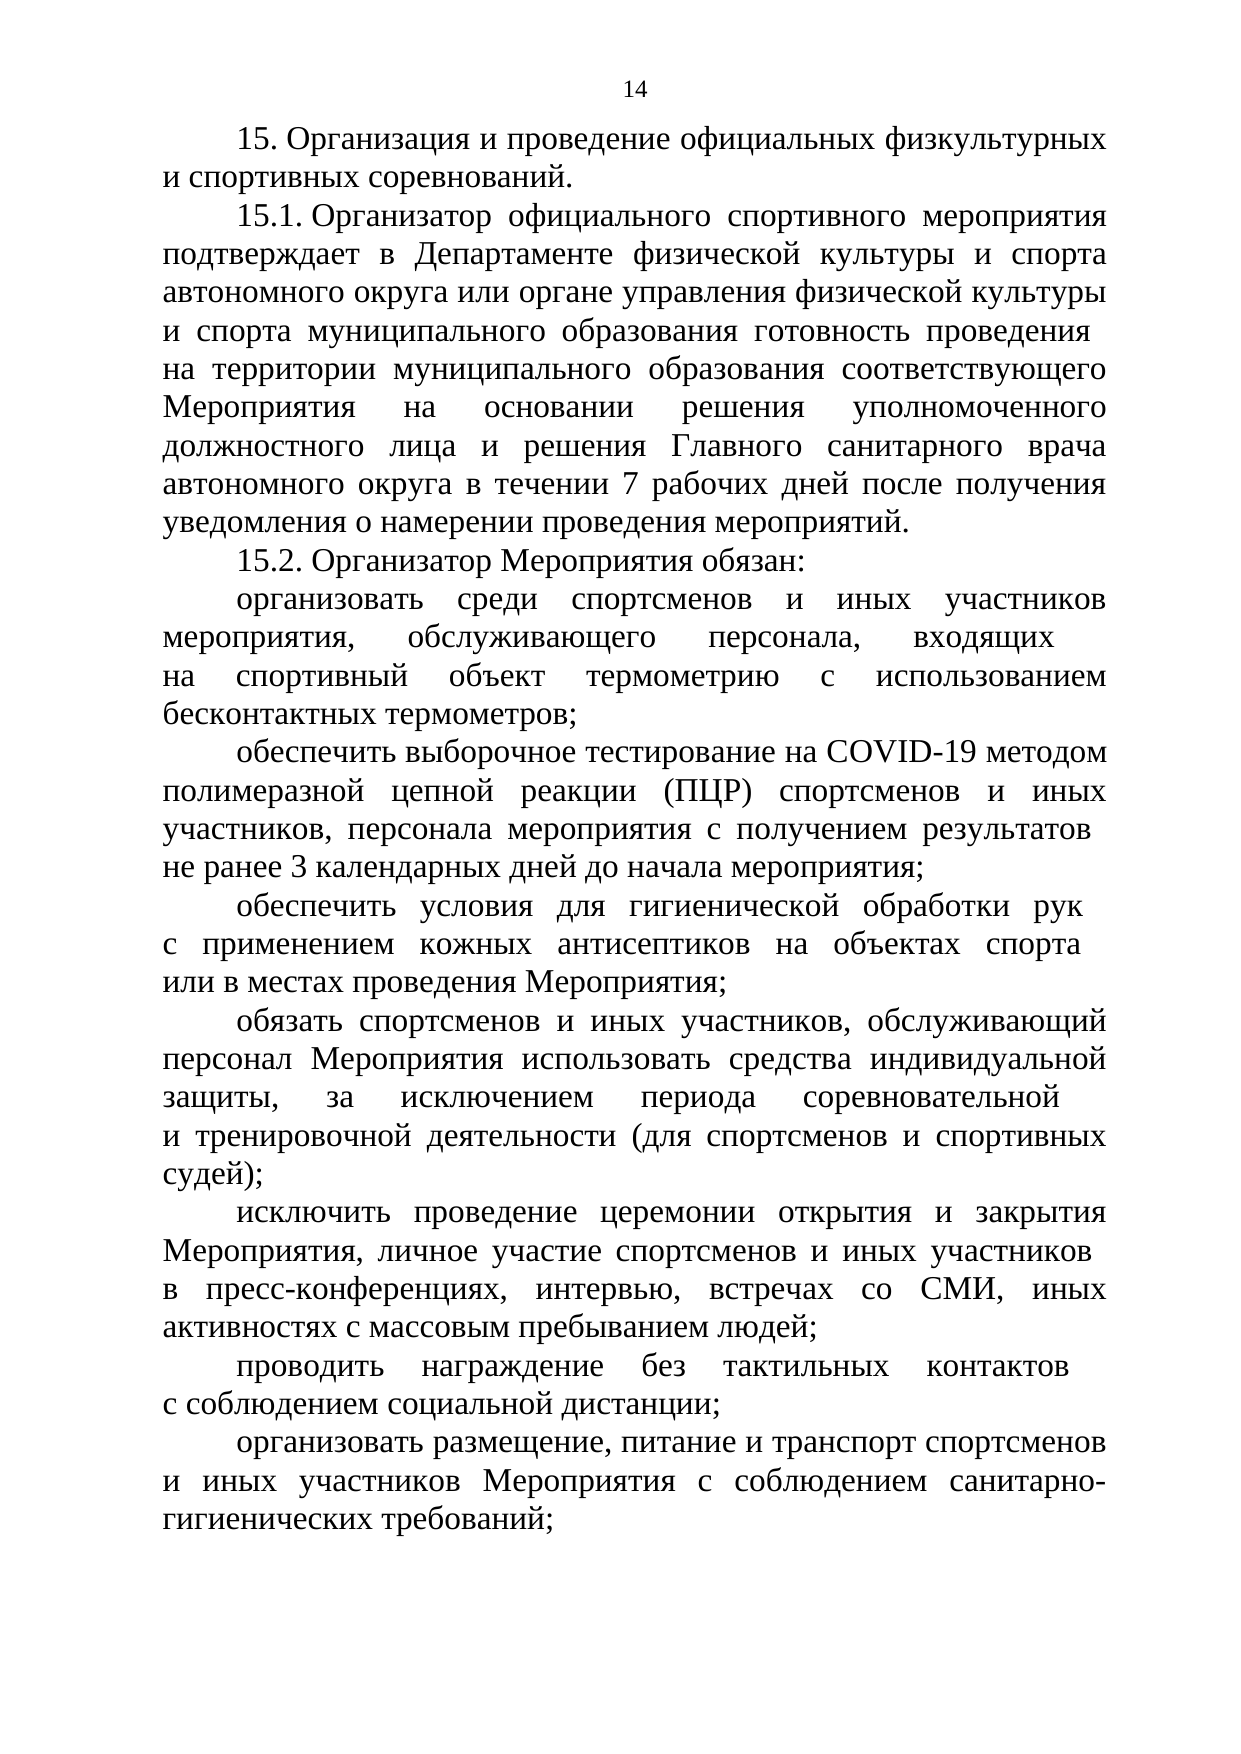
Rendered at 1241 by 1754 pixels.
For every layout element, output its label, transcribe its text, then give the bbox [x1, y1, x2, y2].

text обязать спортсменов и иных участников, обслуживающий персонал Мероприятия использовать средства индивидуальной защиты, за исключением периода соревновательной и тренировочной деятельности (для спортсменов и спортивных судей); [162, 1000, 1107, 1191]
text организовать среди спортсменов и иных участников мероприятия, обслуживающего персонала, входящих на спортивный объект термометрию с использованием бесконтактных термометров; [162, 578, 1107, 731]
text 15.2. Организатор Мероприятия обязан: [162, 540, 1107, 578]
text обеспечить условия для гигиенической обработки рук с применением кожных антисептиков на объектах спорта или в местах проведения Мероприятия; [162, 885, 1107, 1000]
text 15. Организация и проведение официальных физкультурных и спортивных соревнований. [162, 118, 1107, 195]
text проводить награждение без тактильных контактов с соблюдением социальной дистанции; [162, 1345, 1107, 1421]
text исключить проведение церемонии открытия и закрытия Мероприятия, личное участие спортсменов и иных участников в пресс-конференциях, интервью, встречах со СМИ, иных активностях с массовым пребыванием людей; [162, 1191, 1107, 1345]
text организовать размещение, питание и транспорт спортсменов и иных участников Мероприятия с соблюдением санитарно-гигиенических требований; [162, 1421, 1107, 1536]
text обеспечить выборочное тестирование на COVID-19 методом полимеразной цепной реакции (ПЦР) спортсменов и иных участников, персонала мероприятия с получением результатов не ранее 3 календарных дней до начала мероприятия; [162, 731, 1107, 885]
text 15.1. Организатор официального спортивного мероприятия подтверждает в Департаменте физической культуры и спорта автономного округа или органе управления физической культуры и спорта муниципального образования готовность проведения на территории муниципального образования соответствующего Мероприятия на основании решения уполномоченного должностного лица и решения Главного санитарного врача автономного округа в течении 7 рабочих дней после получения уведомления о намерении проведения мероприятий. [162, 195, 1107, 540]
